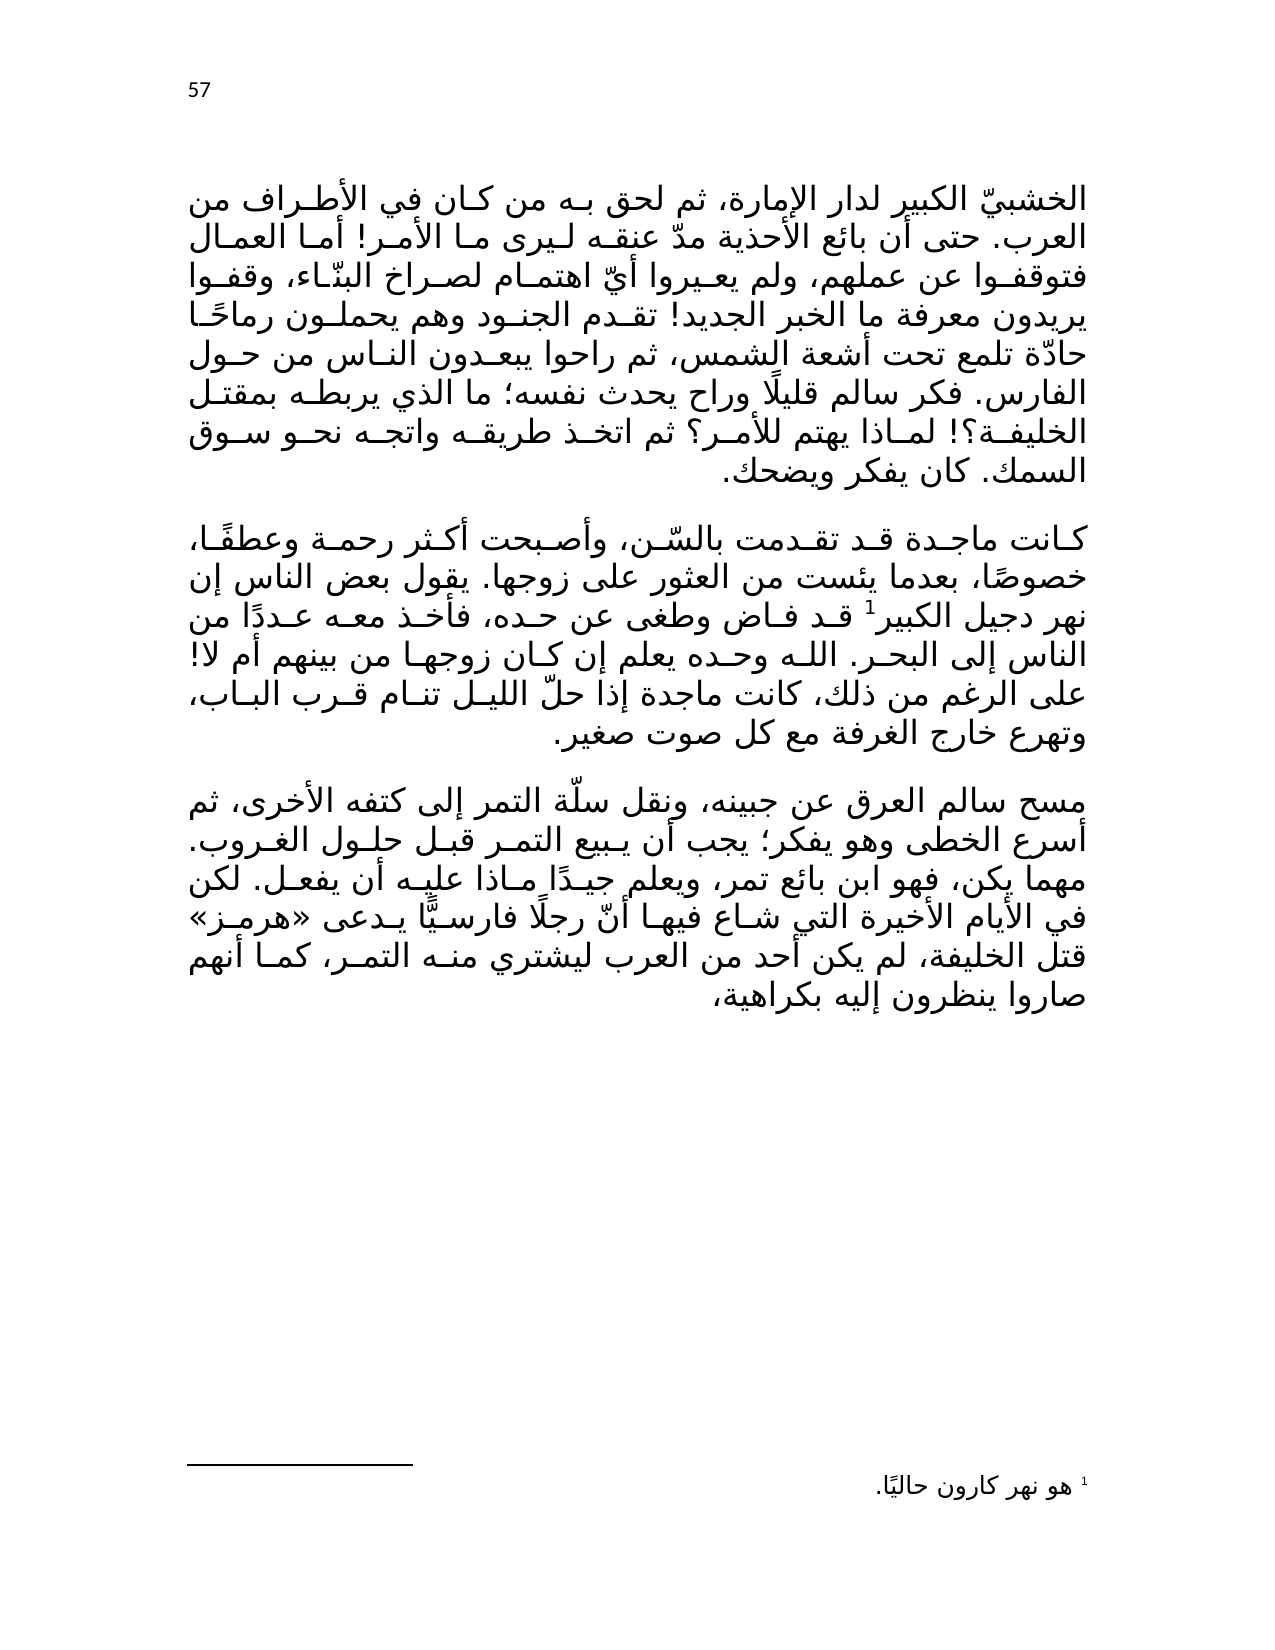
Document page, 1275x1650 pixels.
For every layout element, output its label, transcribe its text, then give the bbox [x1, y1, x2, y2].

text كانت ماجدة قد تقدمت بالسّن، وأصبحت أكثر رحمة وعطفًا، خصوصًا، بعدما يئست من العثور على زوجها. يقول بعض الناس إن نهر دجيل الكبير قد فاض وطغى عن حده، فأخذ معه عددًا من الناس إلى البحر. الله وحده يعلم إن كان زوجها من بينهم أم لا! على الرغم من ذلك، كانت ماجدة إذا حلّ الليل تنام قرب الباب، وتهرع خارج الغرفة مع كل صوت صغير. [187, 519, 1087, 752]
text الخشبيّ الكبير لدار الإمارة، ثم لحق به من كان في الأطراف من العرب. حتى أن بائع الأحذية مدّ عنقه ليرى ما الأمر! أما العمال فتوقفوا عن عملهم، ولم يعيروا أيّ اهتمام لصراخ البنّاء، وقفوا يريدون معرفة ما الخبر الجديد! تقدم الجنود وهم يحملون رماحًا حادّة تلمع تحت أشعة الشمس، ثم راحوا يبعدون الناس من حول الفارس. فكر سالم قليلًا وراح يحدث نفسه؛ ما الذي يربطه بمقتل الخليفة؟! لماذا يهتم للأمر؟ ثم اتخذ طريقه واتجه نحو سوق السمك. كان يفكر ويضحك. [187, 179, 1087, 490]
text مسح سالم العرق عن جبينه، ونقل سلّة التمر إلى كتفه الأخرى، ثم أسرع الخطى وهو يفكر؛ يجب أن يبيع التمر قبل حلول الغروب. مهما يكن، فهو ابن بائع تمر، ويعلم جيدًا ماذا عليه أن يفعل. لكن في الأيام الأخيرة التي شاع فيها أنّ رجلًا فارسيًّا يدعى «هرمز» قتل الخليفة، لم يكن أحد من العرب ليشتري منه التمر، كما أنهم صاروا ينظرون إليه بكراهية، [187, 781, 1087, 1014]
